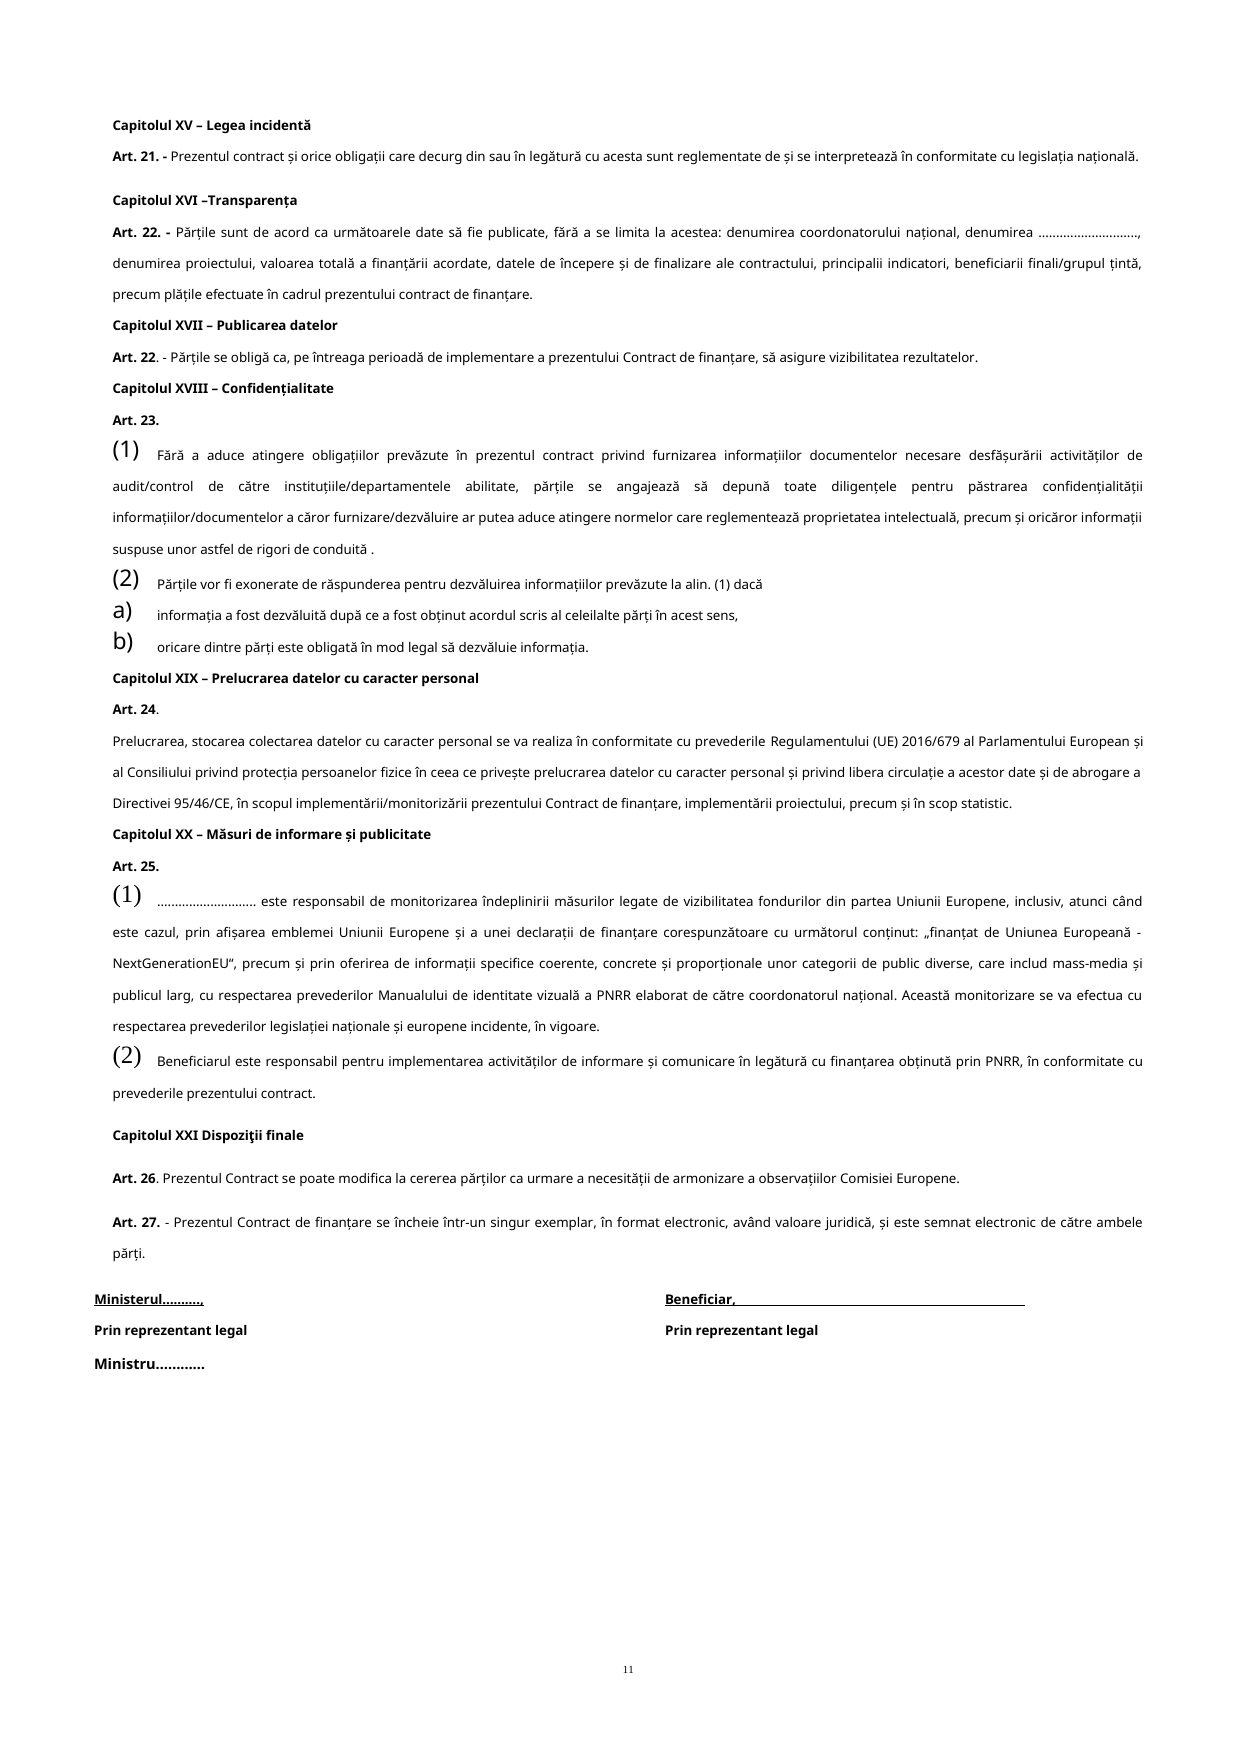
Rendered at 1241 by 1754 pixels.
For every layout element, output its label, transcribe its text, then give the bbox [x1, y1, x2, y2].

text Capitolul XV – Legea incidentă [112, 103, 1144, 134]
text Prelucrarea, stocarea colectarea datelor cu caracter personal se va realiza în conformitate cu prevederile , în scopul implementării/monitorizării prezentului Contract de finanțare, implementării proiectului, precum și în scop statistic. [230, 781, 1144, 812]
list informația a fost dezvăluită după ce a fost obținut acordul scris al celeilalte părți în acest sens, [112, 593, 1142, 625]
text Art. 27. - Prezentul Contract de finanțare se încheie într-un singur exemplar, în format electronic, având valoare juridică, și este semnat electronic de către ambele părți. [112, 1200, 1144, 1263]
list Beneficiarul este responsabil pentru implementarea activităților de informare și comunicare în legătură cu finanțarea obținută prin PNRR, în conformitate cu prevederile prezentului contract. [112, 1040, 1144, 1102]
list oricare dintre părți este obligată în mod legal să dezvăluie informația. [112, 625, 1142, 656]
list Părțile vor fi exonerate de răspunderea pentru dezvăluirea informațiilor prevăzute la alin. (1) dacă [112, 562, 1144, 593]
text Art. 22. - Părțile sunt de acord ca următoarele date să fie publicate, fără a se limita la acestea: denumirea coordonatorului național, denumirea ............................, denumirea proiectului, valoarea totală a finanțării acordate, datele de începere și de finalizare ale contractului, principalii indicatori, beneficiarii finali/grupul țintă, precum plățile efectuate în cadrul prezentului contract de finanțare. [112, 210, 1144, 303]
text Art. 26. Prezentul Contract se poate modifica la cererea părților ca urmare a necesității de armonizare a observațiilor Comisiei Europene. [112, 1157, 1144, 1188]
text Art. 24. [112, 687, 1144, 719]
text Art. 21. - Prezentul contract și orice obligații care decurg din sau în legătură cu acesta sunt reglementate de și se interpretează în conformitate cu legislația națională. [112, 134, 1144, 166]
list responsabil de monitorizarea îndeplinirii măsurilor legate de vizibilitatea fondurilor din partea Uniunii Europene, inclusiv, atunci când este cazul, prin afișarea emblemei Uniunii Europene și a unei declarații de finanțare corespunzătoare cu următorul conținut: „finanțat de Uniunea Europeană - NextGenerationEU“, precum și prin oferirea de informații specifice coerente, concrete și proporționale unor categorii de public diverse, care includ mass-media și publicul larg, cu respectarea prevederilor Manualului de identitate vizuală a PNRR elaborat de către coordonatorul național. Această monitorizare se va efectua cu respectarea prevederilor legislației naționale și europene incidente, în vigoare. [112, 879, 1144, 1036]
text Capitolul XX – Măsuri de informare și publicitate [112, 813, 1144, 844]
text Art. 25. [112, 844, 1144, 875]
text Art. 22. - Părțile se obligă ca, pe întreaga perioadă de implementare a prezentului Contract de finanțare, să asigure vizibilitatea rezultatelor. [112, 335, 1144, 366]
text Prelucrarea, stocarea colectarea datelor cu caracter personal se va realiza în conformitate cu prevederile , în scopul implementării/monitorizării prezentului Contract de finanțare, implementării proiectului, precum și în scop statistic. [112, 719, 770, 812]
text Art. 23. [112, 398, 1144, 429]
text Capitolul XIX – Prelucrarea datelor cu caracter personal [112, 656, 1144, 687]
text Capitolul XXI Dispoziţii finale [112, 1113, 1144, 1144]
list Fără a aduce atingere obligațiilor prevăzute în prezentul contract privind furnizarea informațiilor documentelor necesare desfășurării activităților de audit/control de către instituțiile/departamentele abilitate, părțile se angajează să depună toate diligențele pentru păstrarea confidențialității informațiilor/documentelor a căror furnizare/dezvăluire ar putea aduce atingere normelor care reglementează proprietatea intelectuală, precum și oricăror informații suspuse unor astfel de rigori de conduită . [112, 433, 1144, 558]
text Capitolul XVII – Publicarea datelor [112, 304, 1144, 335]
